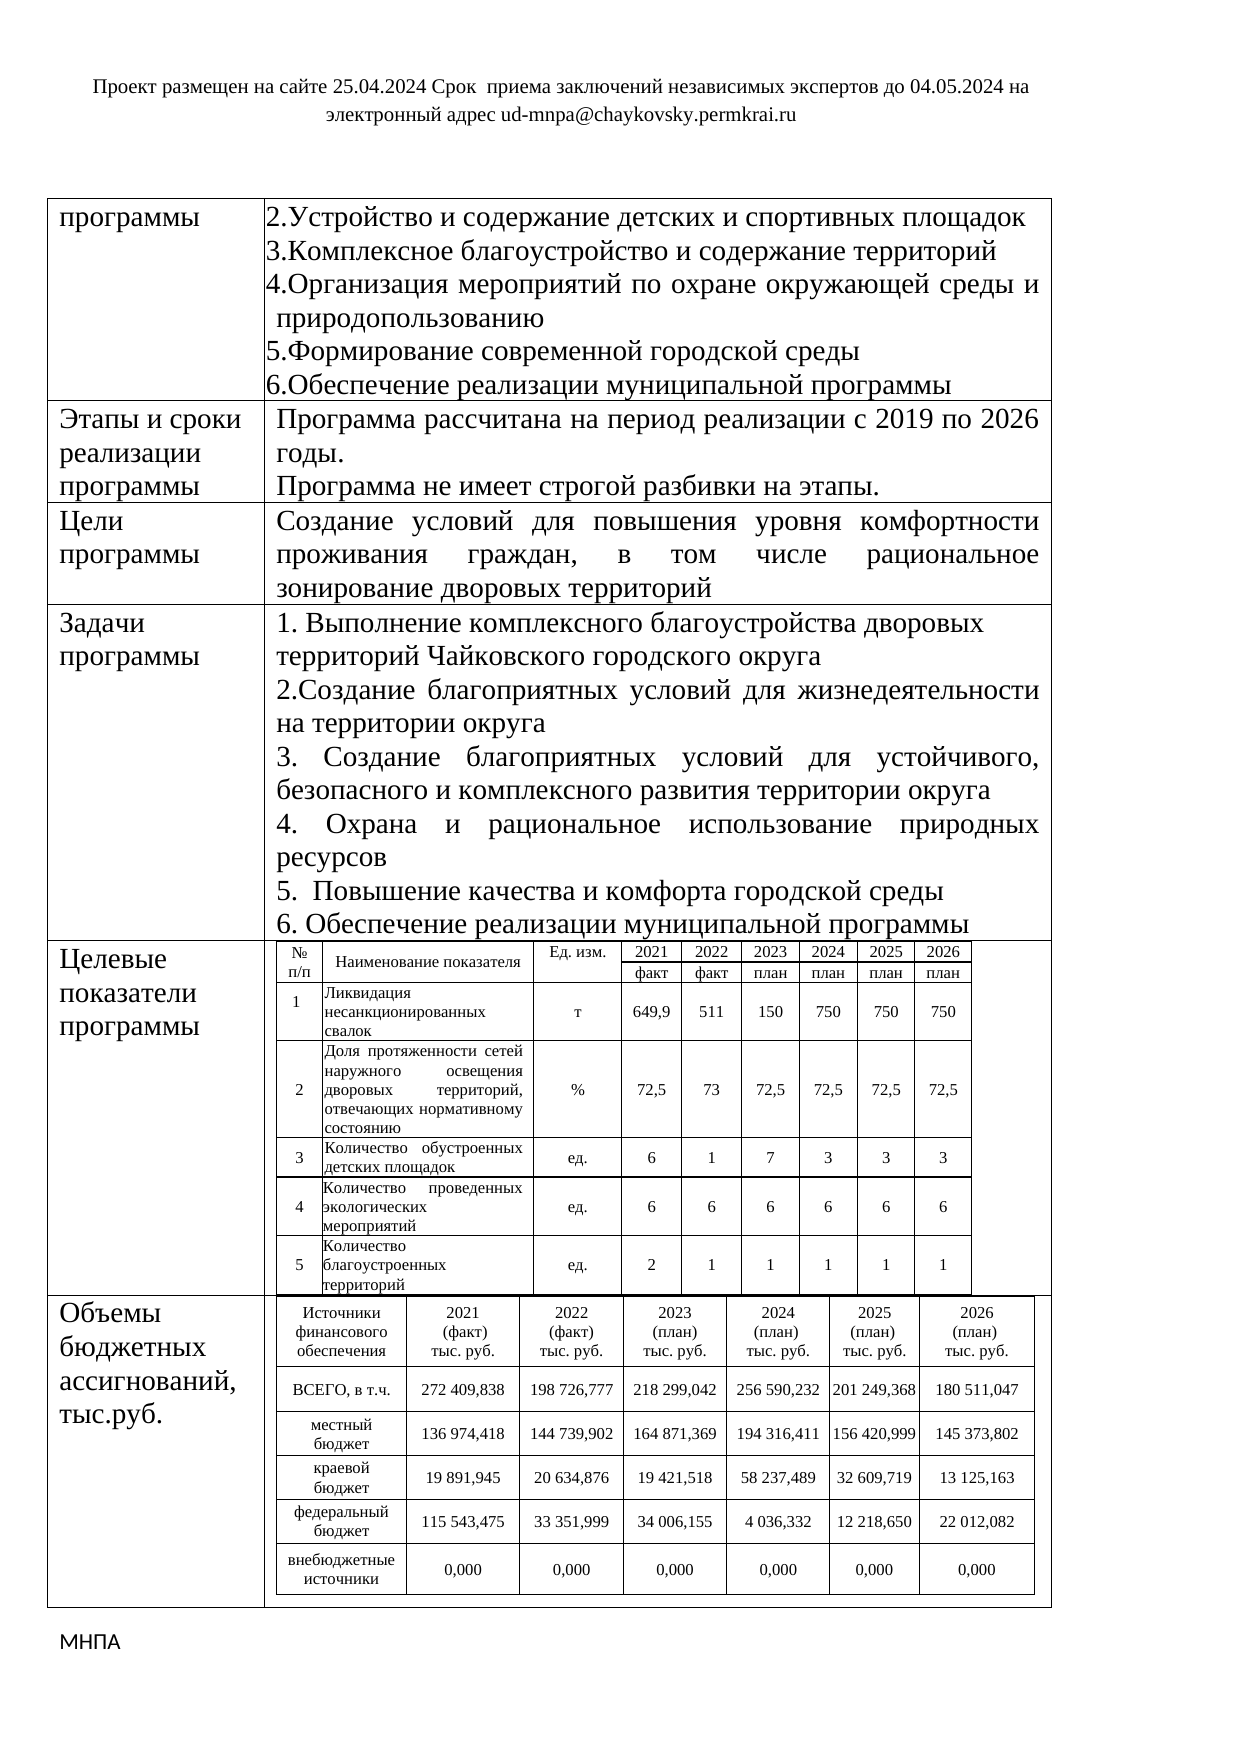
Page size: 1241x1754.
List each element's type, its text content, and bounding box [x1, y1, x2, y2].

table_cell [622, 1041, 681, 1137]
table_cell [323, 942, 533, 982]
table_cell [682, 983, 741, 1040]
table_cell [622, 942, 681, 961]
table_cell Подпрограммы программы [48, 199, 264, 400]
table_cell [915, 1236, 971, 1294]
table_cell [534, 942, 621, 982]
table_cell [682, 1236, 741, 1294]
table_cell Целевые показатели программы [48, 941, 264, 1294]
table_cell [323, 1178, 533, 1235]
table_cell [622, 1138, 681, 1176]
table_cell [742, 983, 799, 1040]
table_cell [622, 1236, 681, 1294]
table_cell Объемы бюджетных ассигнований, тыс.руб. [48, 1296, 264, 1607]
table_cell [622, 1178, 681, 1235]
table_cell [858, 963, 914, 982]
table_cell [915, 942, 971, 961]
table_cell [534, 1178, 621, 1235]
table_cell [682, 1041, 741, 1137]
table_cell [915, 983, 971, 1040]
table_cell [858, 1236, 914, 1294]
table_cell [277, 1236, 322, 1294]
table_cell [323, 983, 533, 1040]
table_cell [277, 983, 322, 1040]
table_cell [915, 1041, 971, 1137]
table_cell [742, 1041, 799, 1137]
table_cell [277, 1178, 322, 1235]
table_cell [622, 963, 681, 982]
table_cell [858, 1178, 914, 1235]
table_cell [323, 1236, 533, 1294]
table_cell Цели программы [48, 503, 264, 604]
table_cell [742, 942, 799, 961]
table_cell [858, 983, 914, 1040]
table_cell Этапы и сроки реализации программы [48, 401, 264, 502]
table_cell Задачи программы [48, 605, 264, 940]
table_cell [800, 1178, 857, 1235]
table_cell Создание условий для повышения уровня комфортности проживания граждан, в том числе рациональное зонирование дворовых территорий [265, 503, 1051, 604]
table_cell [742, 1138, 799, 1176]
table_cell [534, 1236, 621, 1294]
table_cell [972, 941, 1051, 1294]
table_cell [915, 963, 971, 982]
table_cell [277, 942, 322, 982]
table_cell [265, 1296, 1051, 1607]
table_cell [323, 1138, 533, 1176]
table_cell [915, 1138, 971, 1176]
table_cell [858, 1138, 914, 1176]
table_cell [534, 1041, 621, 1137]
table_cell [800, 1041, 857, 1137]
table_cell [277, 1138, 322, 1176]
table_cell [800, 942, 857, 961]
table_cell [534, 983, 621, 1040]
table_cell [915, 1178, 971, 1235]
table_cell 1. Выполнение комплексного благоустройства дворовых территорий Чайковского городского округа 2.Создание благоприятных условий для жизнедеятельности на территории округа 3. Создание благоприятных условий для устойчивого, безопасного и комплексного развития территории округа 4. Охрана и рациональное использование природных ресурсов 5. Повышение качества и комфорта городской среды 6. Обеспечение реализации муниципальной программы [265, 605, 1051, 940]
table_cell [277, 1041, 322, 1137]
table_cell [800, 963, 857, 982]
table_cell [800, 1236, 857, 1294]
table_cell [742, 1178, 799, 1235]
table_cell [622, 983, 681, 1040]
table_cell [800, 983, 857, 1040]
table_cell [323, 1041, 533, 1137]
table_cell [858, 1041, 914, 1137]
table_cell [800, 1138, 857, 1176]
table_cell [858, 942, 914, 961]
table_cell [682, 942, 741, 961]
table_cell [682, 1178, 741, 1235]
table_cell [682, 963, 741, 982]
table_cell Программа рассчитана на период реализации с 2019 по 2026 годы. Программа не имеет строгой разбивки на этапы. [265, 401, 1051, 502]
table_cell [682, 1138, 741, 1176]
table_cell [265, 941, 276, 1294]
table_cell [742, 1236, 799, 1294]
table_cell [534, 1138, 621, 1176]
table_cell [742, 963, 799, 982]
